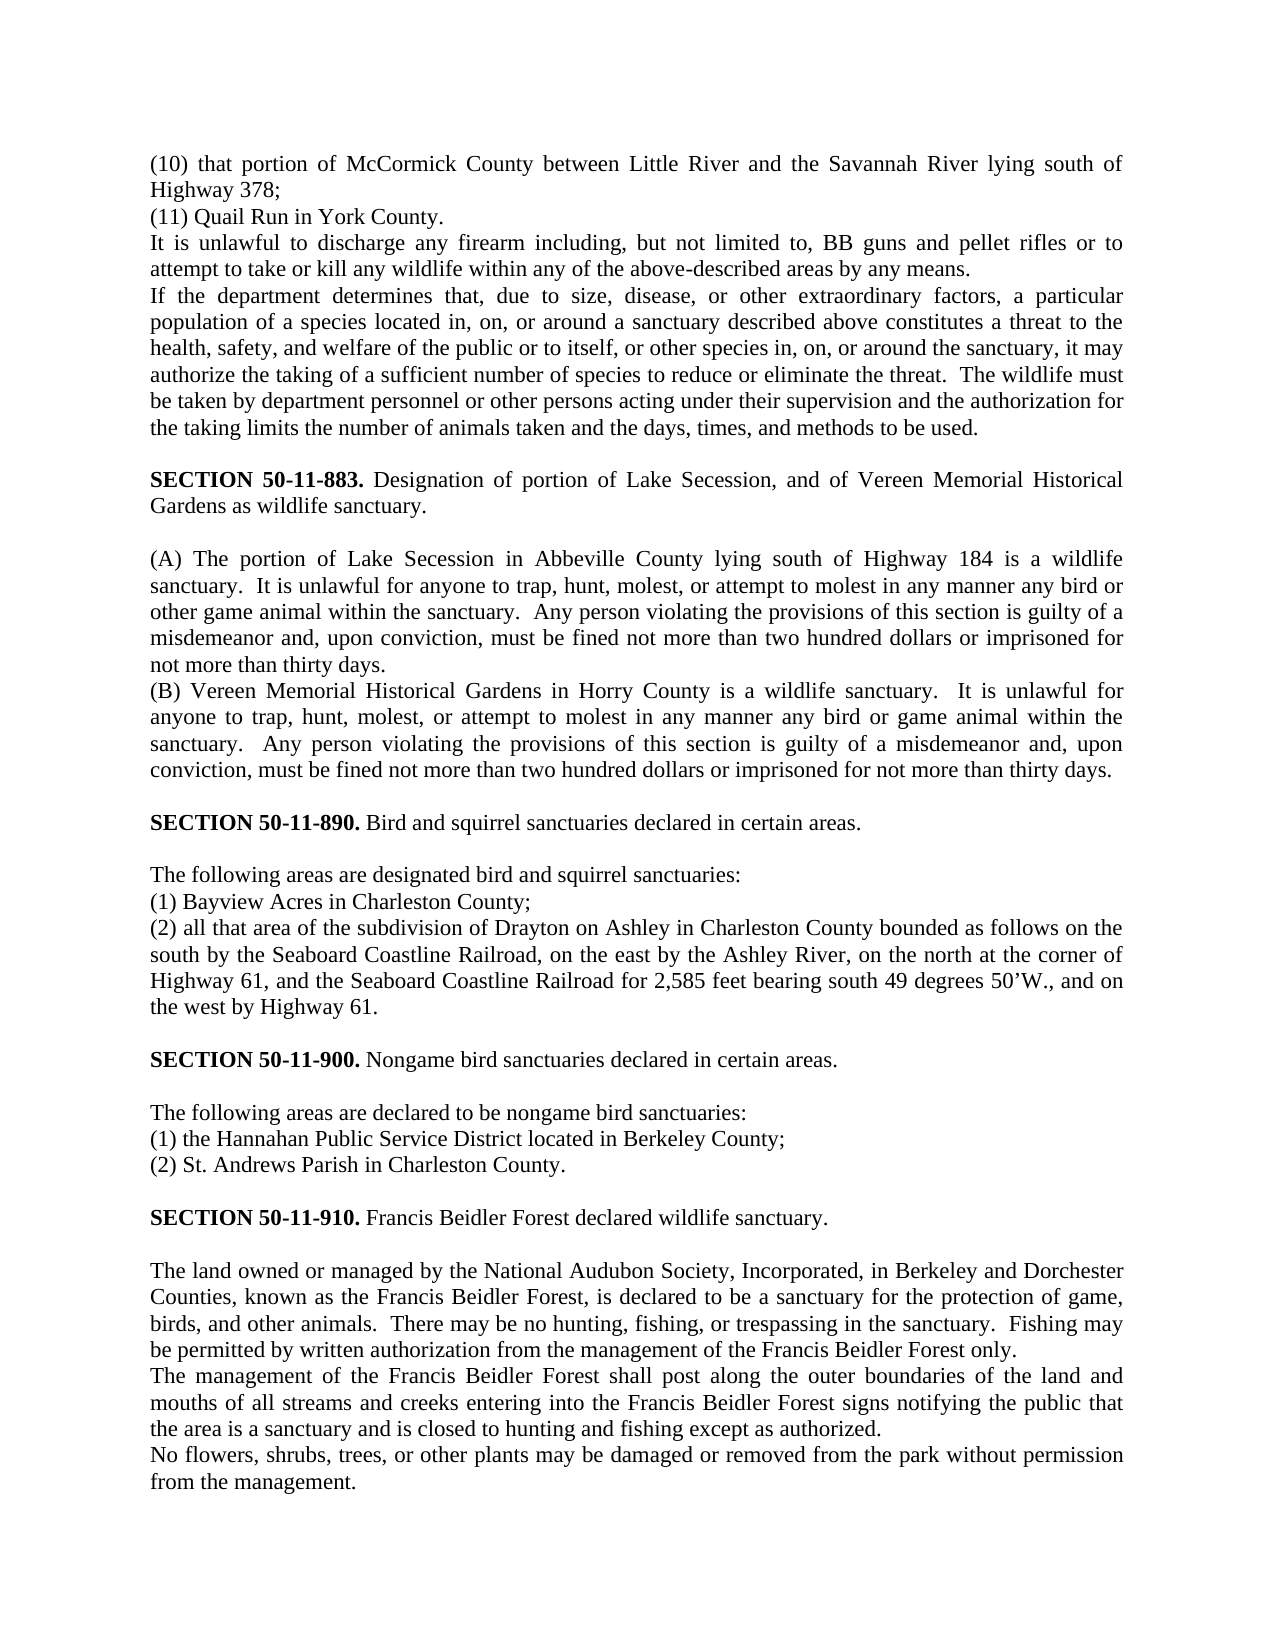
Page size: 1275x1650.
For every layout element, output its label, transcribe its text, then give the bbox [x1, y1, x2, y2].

text (1) the Hannahan Public Service District located in Berkeley County; [150, 1125, 1125, 1151]
text (10) that portion of McCormick County between Little River and the Savannah River lying south of Highway 378; [150, 150, 1125, 203]
text (2) all that area of the subdivision of Drayton on Ashley in Charleston County bounded as follows on the south by the Seaboard Coastline Railroad, on the east by the Ashley River, on the north at the corner of Highway 61, and the Seaboard Coastline Railroad for 2,585 feet bearing south 49 degrees 50’W., and on the west by Highway 61. [150, 914, 1125, 1020]
text SECTION 50-11-890. Bird and squirrel sanctuaries declared in certain areas. [150, 809, 1125, 835]
text (B) Vereen Memorial Historical Gardens in Horry County is a wildlife sanctuary. It is unlawful for anyone to trap, hunt, molest, or attempt to molest in any manner any bird or game animal within the sanctuary. Any person violating the provisions of this section is guilty of a misdemeanor and, upon conviction, must be fined not more than two hundred dollars or imprisoned for not more than thirty days. [150, 677, 1125, 782]
text (11) Quail Run in York County. [150, 203, 1125, 229]
text The land owned or managed by the National Audubon Society, Incorporated, in Berkeley and Dorchester Counties, known as the Francis Beidler Forest, is declared to be a sanctuary for the protection of game, birds, and other animals. There may be no hunting, fishing, or trespassing in the sanctuary. Fishing may be permitted by written authorization from the management of the Francis Beidler Forest only. [150, 1257, 1125, 1362]
text The management of the Francis Beidler Forest shall post along the outer boundaries of the land and mouths of all streams and creeks entering into the Francis Beidler Forest signs notifying the public that the area is a sanctuary and is closed to hunting and fishing except as authorized. [150, 1362, 1125, 1441]
text (2) St. Andrews Parish in Charleston County. [150, 1151, 1125, 1178]
text If the department determines that, due to size, disease, or other extraordinary factors, a particular population of a species located in, on, or around a sanctuary described above constitutes a threat to the health, safety, and welfare of the public or to itself, or other species in, on, or around the sanctuary, it may authorize the taking of a sufficient number of species to reduce or eliminate the threat. The wildlife must be taken by department personnel or other persons acting under their supervision and the authorization for the taking limits the number of animals taken and the days, times, and methods to be used. [150, 282, 1125, 440]
text SECTION 50-11-910. Francis Beidler Forest declared wildlife sanctuary. [150, 1204, 1125, 1231]
text SECTION 50-11-883. Designation of portion of Lake Secession, and of Vereen Memorial Historical Gardens as wildlife sanctuary. [150, 466, 1125, 519]
text (1) Bayview Acres in Charleston County; [150, 888, 1125, 914]
text It is unlawful to discharge any firearm including, but not limited to, BB guns and pellet rifles or to attempt to take or kill any wildlife within any of the above-described areas by any means. [150, 229, 1125, 282]
text No flowers, shrubs, trees, or other plants may be damaged or removed from the park without permission from the management. [150, 1441, 1125, 1494]
text (A) The portion of Lake Secession in Abbeville County lying south of Highway 184 is a wildlife sanctuary. It is unlawful for anyone to trap, hunt, molest, or attempt to molest in any manner any bird or other game animal within the sanctuary. Any person violating the provisions of this section is guilty of a misdemeanor and, upon conviction, must be fined not more than two hundred dollars or imprisoned for not more than thirty days. [150, 545, 1125, 677]
text The following areas are declared to be nongame bird sanctuaries: [150, 1099, 1125, 1125]
text SECTION 50-11-900. Nongame bird sanctuaries declared in certain areas. [150, 1046, 1125, 1072]
text The following areas are designated bird and squirrel sanctuaries: [150, 862, 1125, 888]
